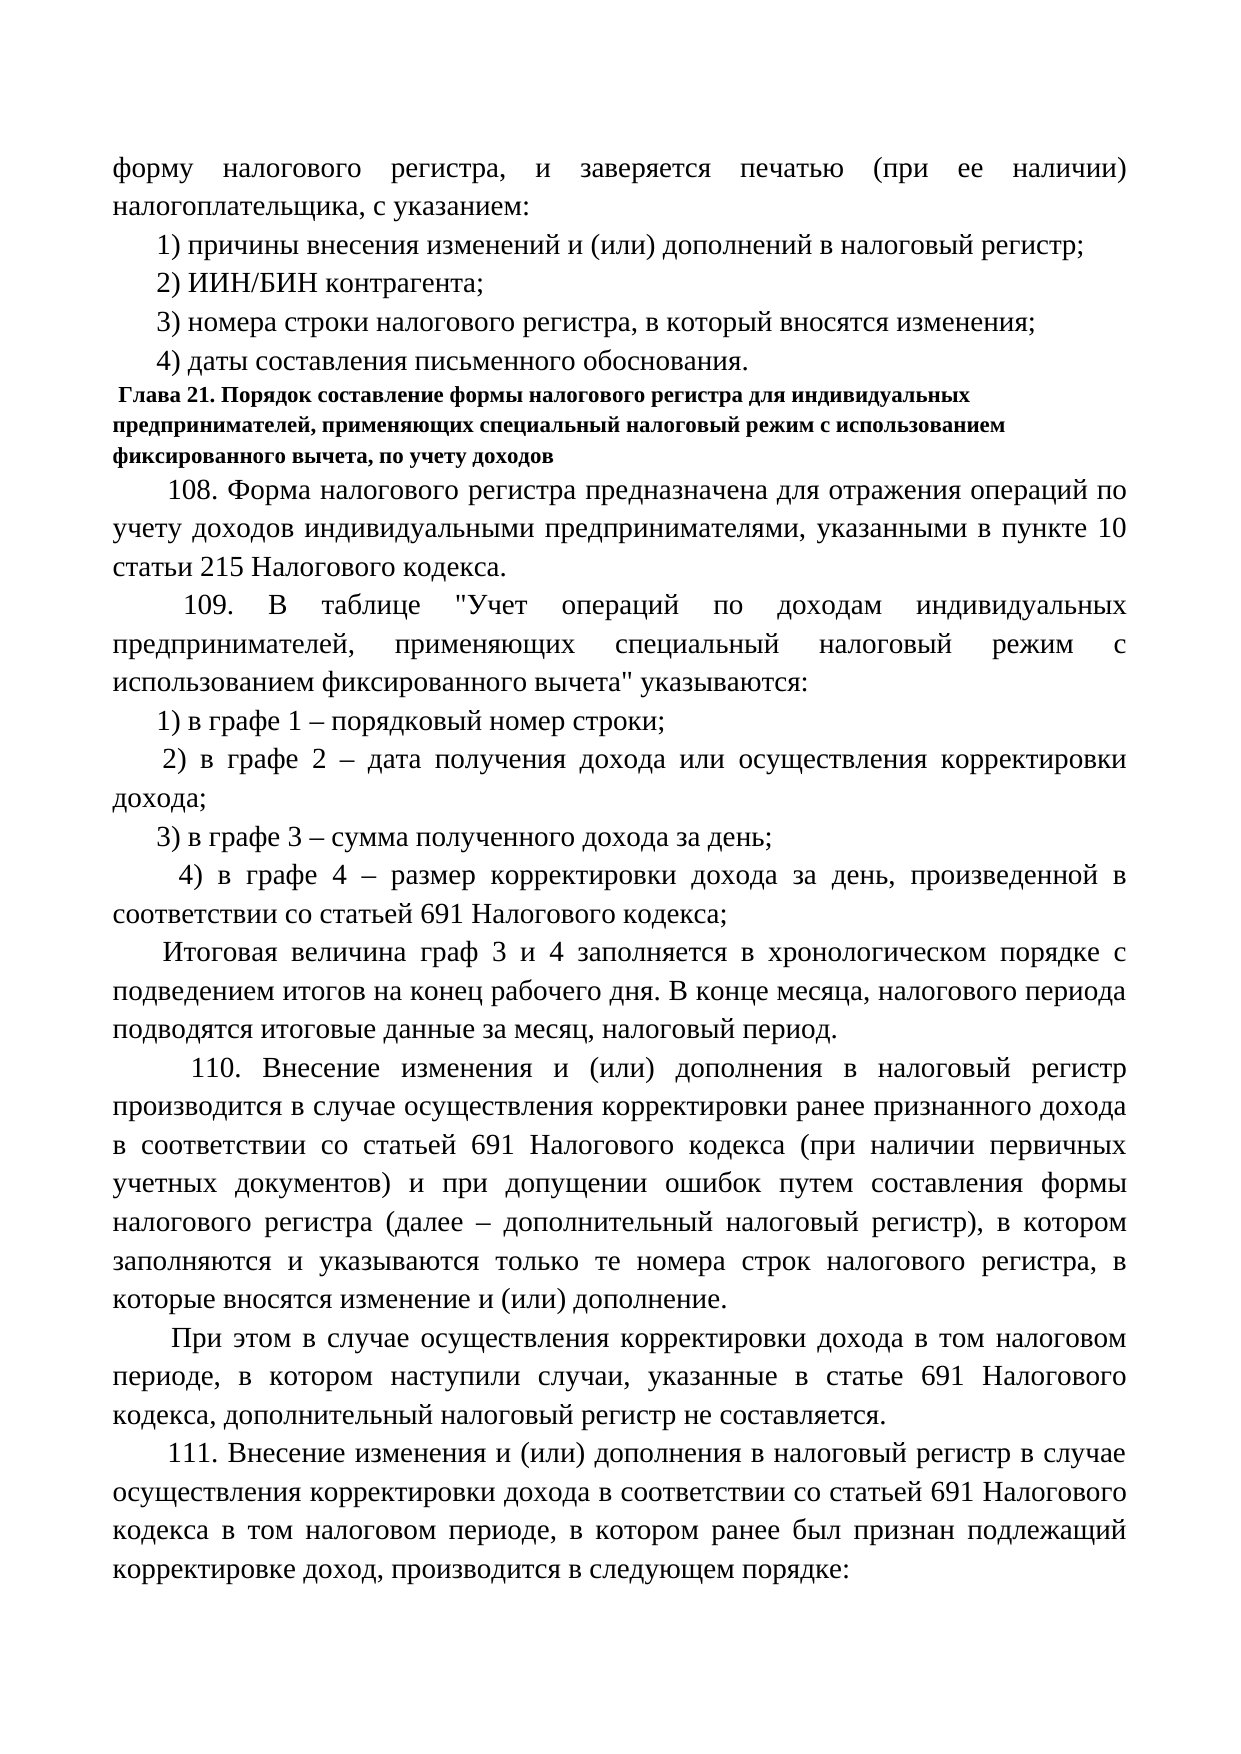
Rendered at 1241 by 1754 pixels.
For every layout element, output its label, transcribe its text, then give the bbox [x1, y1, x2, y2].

text 2) в графе 2 – дата получения дохода или осуществления корректировки дохода; [112, 742, 1128, 814]
text При этом в случае осуществления корректировки дохода в том налоговом периоде, в котором наступили случаи, указанные в статье 691 Налогового кодекса, дополнительный налоговый регистр не составляется. [112, 1320, 1128, 1430]
text 111. Внесение изменения и (или) дополнения в налоговый регистр в случае осуществления корректировки дохода в соответствии со статьей 691 Налогового кодекса в том налоговом периоде, в котором ранее был признан подлежащий корректировке доход, производится в следующем порядке: [112, 1435, 1128, 1584]
text 3) в графе 3 – сумма полученного дохода за день; [112, 819, 1128, 852]
text 108. Форма налогового регистра предназначена для отражения операций по учету доходов индивидуальными предпринимателями, указанными в пункте 10 статьи 215 Налогового кодекса. [112, 472, 1128, 582]
text 4) даты составления письменного обоснования. [112, 343, 1128, 376]
text 1) причины внесения изменений и (или) дополнений в налоговый регистр; [112, 227, 1128, 261]
text 3) номера строки налогового регистра, в который вносятся изменения; [112, 304, 1128, 338]
text 2) ИИН/БИН контрагента; [112, 266, 1128, 299]
text 1) в графе 1 – порядковый номер строки; [112, 703, 1128, 737]
text Итоговая величина граф 3 и 4 заполняется в хронологическом порядке с подведением итогов на конец рабочего дня. В конце месяца, налогового периода подводятся итоговые данные за месяц, налоговый период. [112, 934, 1128, 1045]
text 110. Внесение изменения и (или) дополнения в налоговый регистр производится в случае осуществления корректировки ранее признанного дохода в соответствии со статьей 691 Налогового кодекса (при наличии первичных учетных документов) и при допущении ошибок путем составления формы налогового регистра (далее – дополнительный налоговый регистр), в котором заполняются и указываются только те номера строк налогового регистра, в которые вносятся изменение и (или) дополнение. [112, 1050, 1128, 1315]
text Глава 21. Порядок составление формы налогового регистра для индивидуальных предпринимателей, применяющих специальный налоговый режим с использованием фиксированного вычета, по учету доходов [112, 381, 1128, 468]
text 4) в графе 4 – размер корректировки дохода за день, произведенной в соответствии со статьей 691 Налогового кодекса; [112, 857, 1128, 929]
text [112, 150, 1128, 222]
text 109. В таблице "Учет операций по доходам индивидуальных предпринимателей, применяющих специальный налоговый режим с использованием фиксированного вычета" указываются: [112, 587, 1128, 698]
